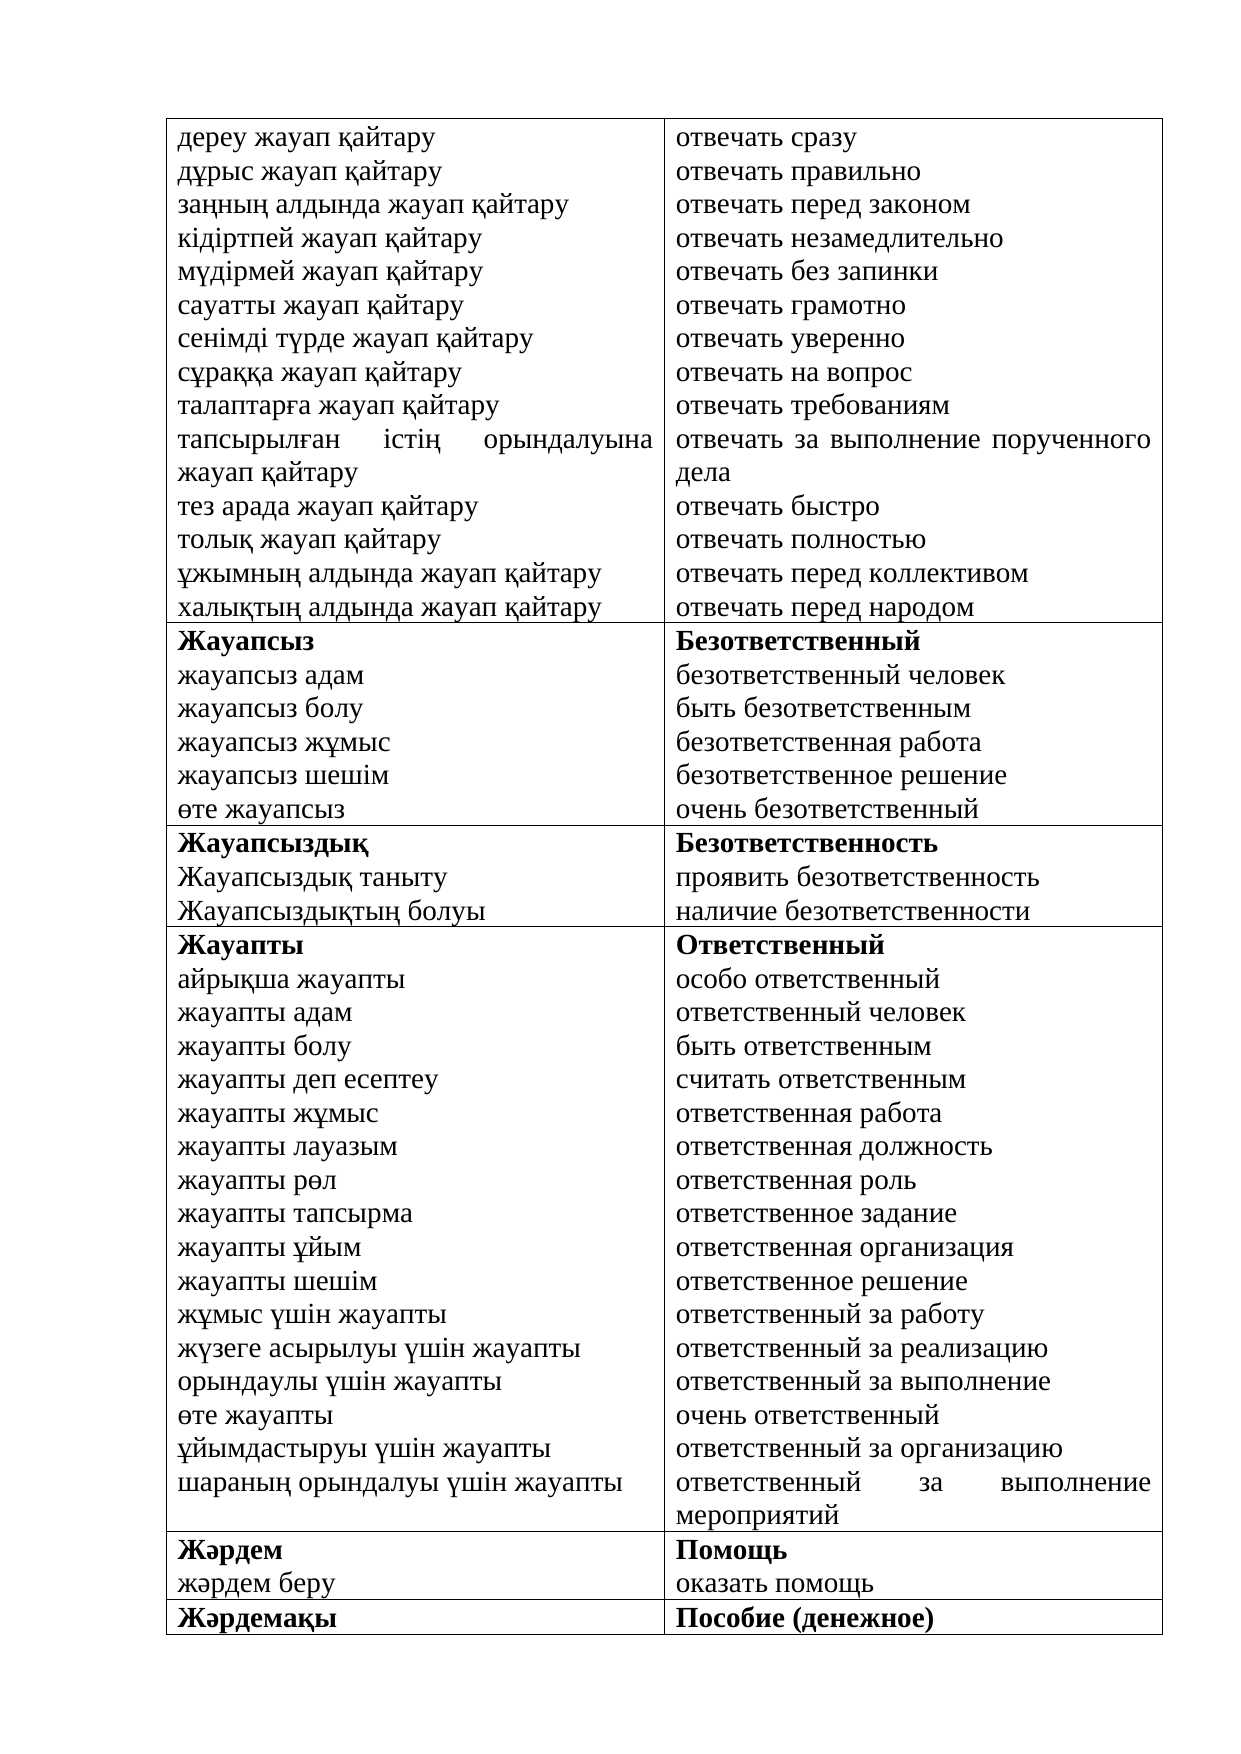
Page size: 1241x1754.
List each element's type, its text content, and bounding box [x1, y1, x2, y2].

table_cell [167, 1600, 664, 1634]
table_cell Жауапсыз жауапсыз адам жауапсыз болу жауапсыз жұмыс жауапсыз шешім өте жауапсыз [167, 623, 664, 824]
table_cell Жәрдем жәрдем беру [167, 1532, 664, 1599]
table_cell Помощь оказать помощь [665, 1532, 1162, 1599]
table_cell Ответственный особо ответственный ответственный человек быть ответственным считать ответственным ответственная работа ответственная должность ответственная роль ответственное задание ответственная организация ответственное решение ответственный за работу ответственный за реализацию ответственный за выполнение очень ответственный ответственный за организацию ответственный за выполнение мероприятий [665, 927, 1162, 1531]
table_cell Безответственность проявить безответственность наличие безответственности [665, 826, 1162, 926]
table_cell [665, 1600, 1162, 1634]
table_cell Жауапсыздық Жауапсыздық таныту Жауапсыздықтың болуы [167, 826, 664, 926]
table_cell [665, 119, 1162, 622]
table_cell Безответственный безответственный человек быть безответственным безответственная работа безответственное решение очень безответственный [665, 623, 1162, 824]
table_cell Жауапты айрықша жауапты жауапты адам жауапты болу жауапты деп есептеу жауапты жұмыс жауапты лауазым жауапты рөл жауапты тапсырма жауапты ұйым жауапты шешім жұмыс үшін жауапты жүзеге асырылуы үшін жауапты орындаулы үшін жауапты өте жауапты ұйымдастыруы үшін жауапты шараның орындалуы үшін жауапты [167, 927, 664, 1531]
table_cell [167, 119, 664, 622]
